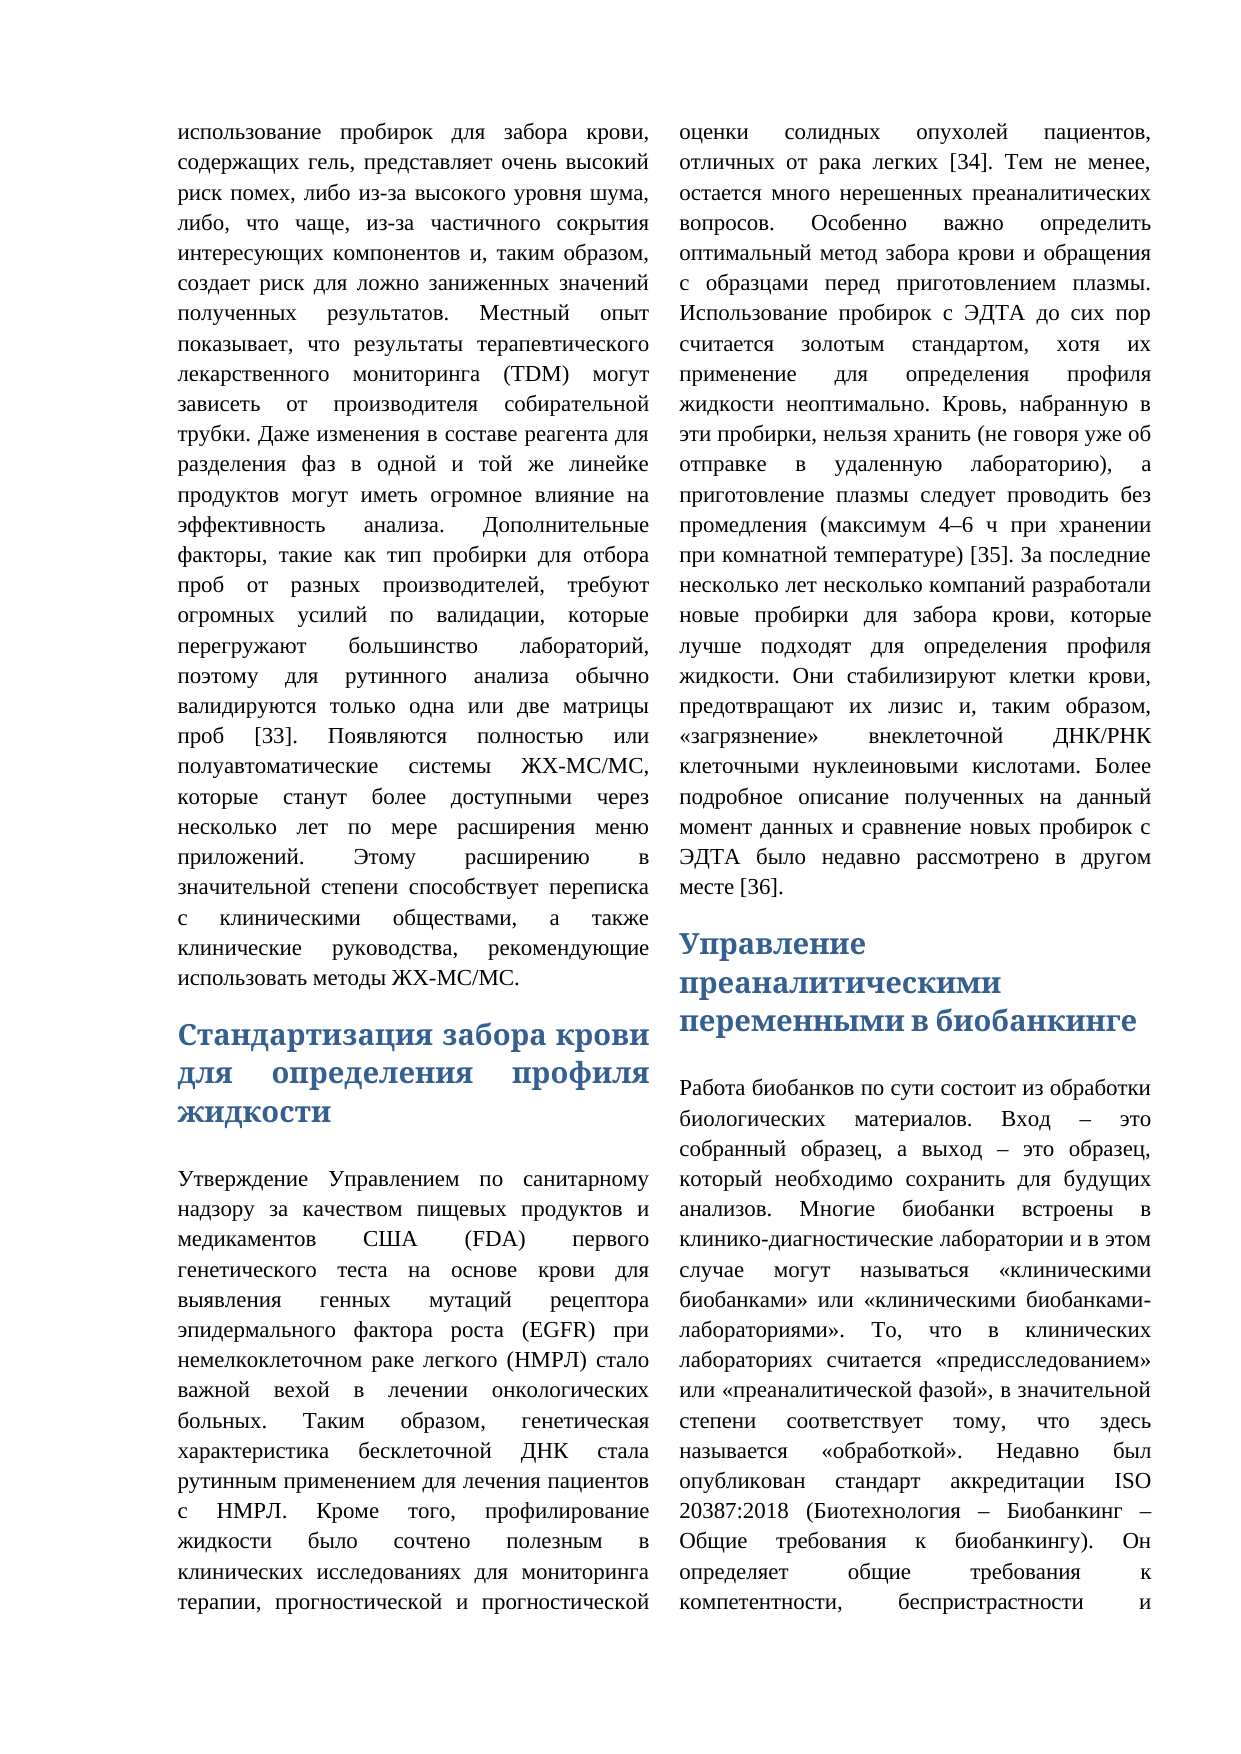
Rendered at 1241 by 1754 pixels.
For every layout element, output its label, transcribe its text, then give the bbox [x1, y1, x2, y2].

subtitle Управление преаналитическими переменными в биобанкинге [679, 928, 1152, 1039]
text Утверждение Управлением по санитарному надзору за качеством пищевых продуктов и медикаментов США (FDA) первого генетического теста на основе крови для выявления генных мутаций рецептора эпидермального фактора роста (EGFR) при немелкоклеточном раке легкого (НМРЛ) стало важной вехой в лечении онкологических больных. Таким образом, генетическая характеристика бесклеточной ДНК стала рутинным применением для лечения пациентов с НМРЛ. Кроме того, профилирование жидкости было сочтено полезным в клинических исследованиях для мониторинга терапии, прогностической и прогностической оценки солидных опухолей пациентов, отличных от рака легких [34]. Тем не менее, остается много нерешенных преаналитических вопросов. Особенно важно определить оптимальный метод забора крови и обращения с образцами перед приготовлением плазмы. Использование пробирок с ЭДТА до сих пор считается золотым стандартом, хотя их применение для определения профиля жидкости неоптимально. Кровь, набранную в эти пробирки, нельзя хранить (не говоря уже об отправке в удаленную лабораторию), а приготовление плазмы следует проводить без промедления (максимум 4–6 ч при хранении при комнатной температуре) [35]. За последние несколько лет несколько компаний разработали новые пробирки для забора крови, которые лучше подходят для определения профиля жидкости. Они стабилизируют клетки крови, предотвращают их лизис и, таким образом, «загрязнение» внеклеточной ДНК/РНК клеточными нуклеиновыми кислотами. Более подробное описание полученных на данный момент данных и сравнение новых пробирок с ЭДТА было недавно рассмотрено в другом месте [36]. [177, 1165, 650, 1614]
subtitle Стандартизация забора крови для определения профиля жидкости [177, 1019, 650, 1130]
text Утверждение Управлением по санитарному надзору за качеством пищевых продуктов и медикаментов США (FDA) первого генетического теста на основе крови для выявления генных мутаций рецептора эпидермального фактора роста (EGFR) при немелкоклеточном раке легкого (НМРЛ) стало важной вехой в лечении онкологических больных. Таким образом, генетическая характеристика бесклеточной ДНК стала рутинным применением для лечения пациентов с НМРЛ. Кроме того, профилирование жидкости было сочтено полезным в клинических исследованиях для мониторинга терапии, прогностической и прогностической оценки солидных опухолей пациентов, отличных от рака легких [34]. Тем не менее, остается много нерешенных преаналитических вопросов. Особенно важно определить оптимальный метод забора крови и обращения с образцами перед приготовлением плазмы. Использование пробирок с ЭДТА до сих пор считается золотым стандартом, хотя их применение для определения профиля жидкости неоптимально. Кровь, набранную в эти пробирки, нельзя хранить (не говоря уже об отправке в удаленную лабораторию), а приготовление плазмы следует проводить без промедления (максимум 4–6 ч при хранении при комнатной температуре) [35]. За последние несколько лет несколько компаний разработали новые пробирки для забора крови, которые лучше подходят для определения профиля жидкости. Они стабилизируют клетки крови, предотвращают их лизис и, таким образом, «загрязнение» внеклеточной ДНК/РНК клеточными нуклеиновыми кислотами. Более подробное описание полученных на данный момент данных и сравнение новых пробирок с ЭДТА было недавно рассмотрено в другом месте [36]. [679, 118, 1152, 900]
